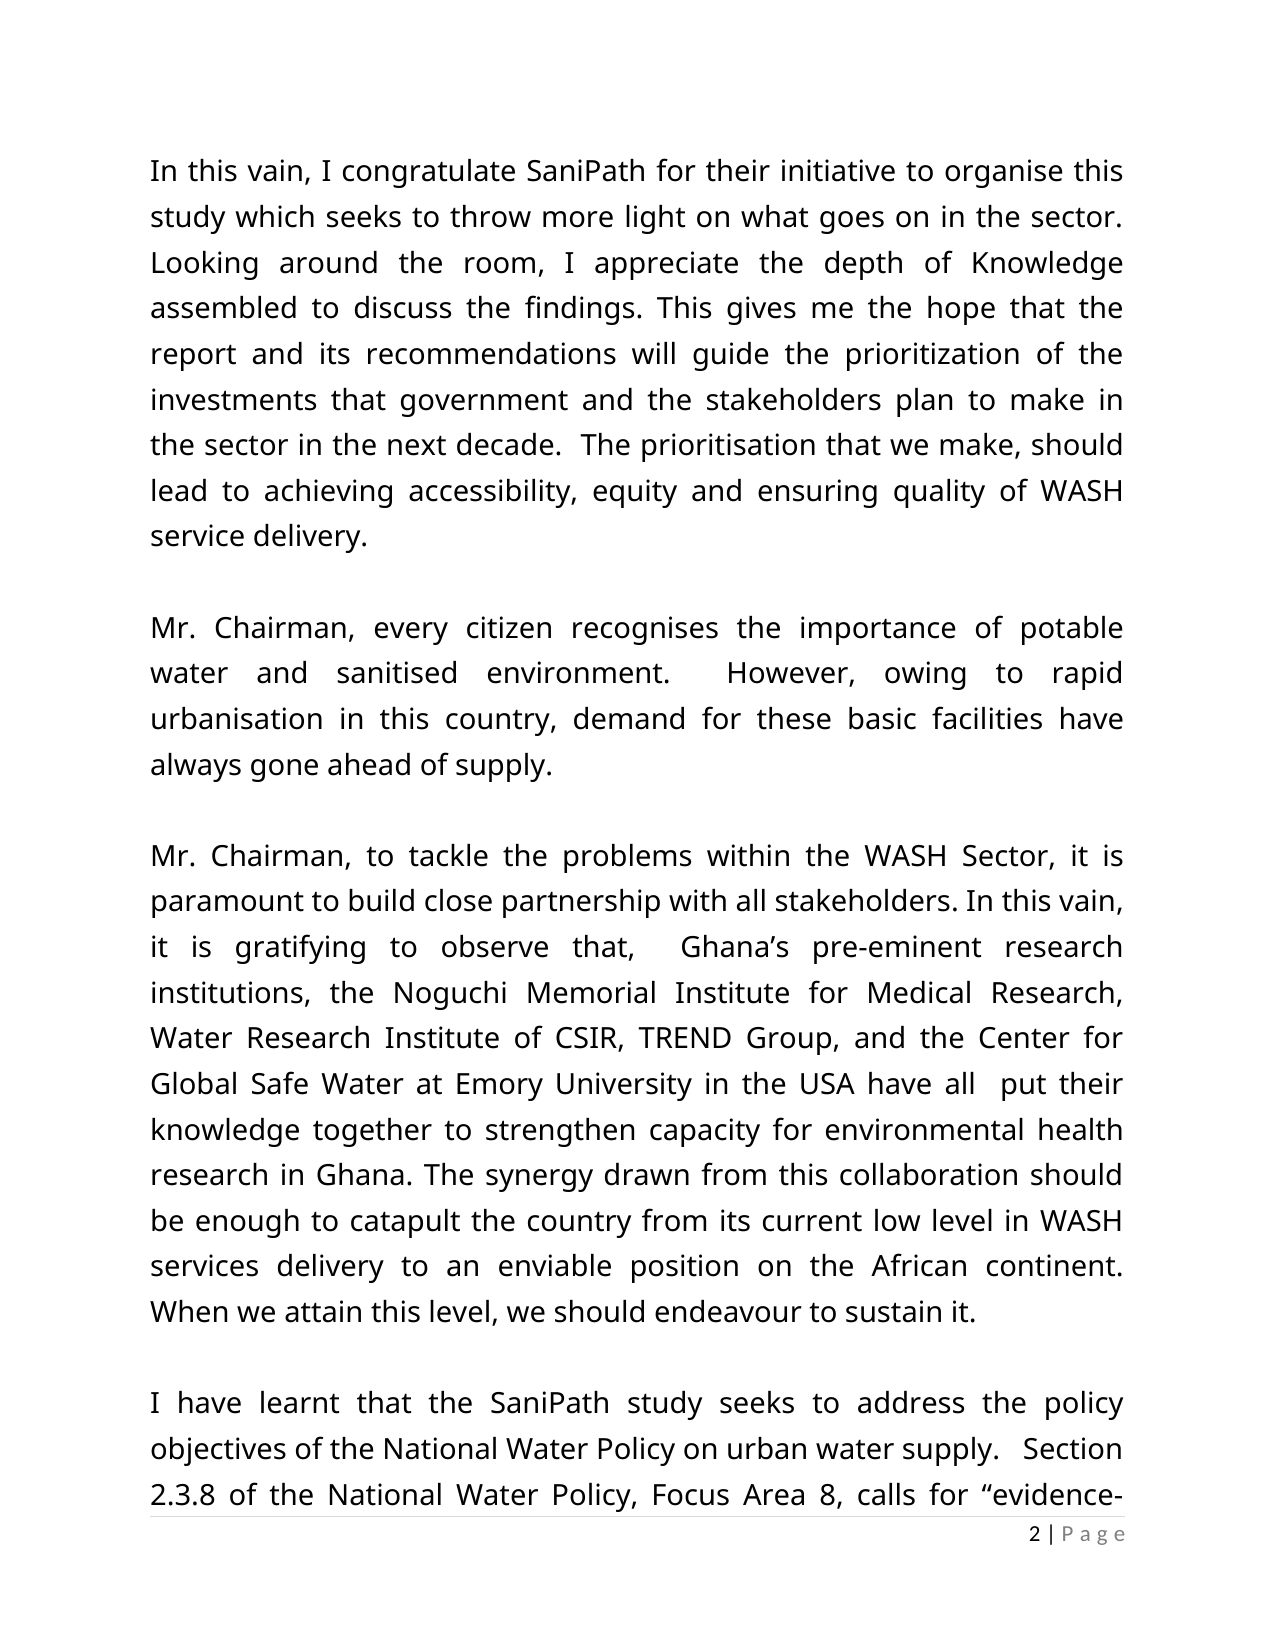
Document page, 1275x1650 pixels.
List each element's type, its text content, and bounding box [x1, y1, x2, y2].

text In this vain, I congratulate SaniPath for their initiative to organise this study which seeks to throw more light on what goes on in the sector. Looking around the room, I appreciate the depth of Knowledge assembled to discuss the findings. This gives me the hope that the report and its recommendations will guide the prioritization of the investments that government and the stakeholders plan to make in the sector in the next decade. The prioritisation that we make, should lead to achieving accessibility, equity and ensuring quality of WASH service delivery. [150, 151, 1125, 555]
text Mr. Chairman, to tackle the problems within the WASH Sector, it is paramount to build close partnership with all stakeholders. In this vain, it is gratifying to observe that, Ghana’s pre-eminent research institutions, the Noguchi Memorial Institute for Medical Research, Water Research Institute of CSIR, TREND Group, and the Center for Global Safe Water at Emory University in the USA have all put their knowledge together to strengthen capacity for environmental health research in Ghana. The synergy drawn from this collaboration should be enough to catapult the country from its current low level in WASH services delivery to an enviable position on the African continent. When we attain this level, we should endeavour to sustain it. [150, 835, 1125, 1331]
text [150, 1382, 1125, 1513]
text Mr. Chairman, every citizen recognises the importance of potable water and sanitised environment. However, owing to rapid urbanisation in this country, demand for these basic facilities have always gone ahead of supply. [150, 607, 1125, 783]
